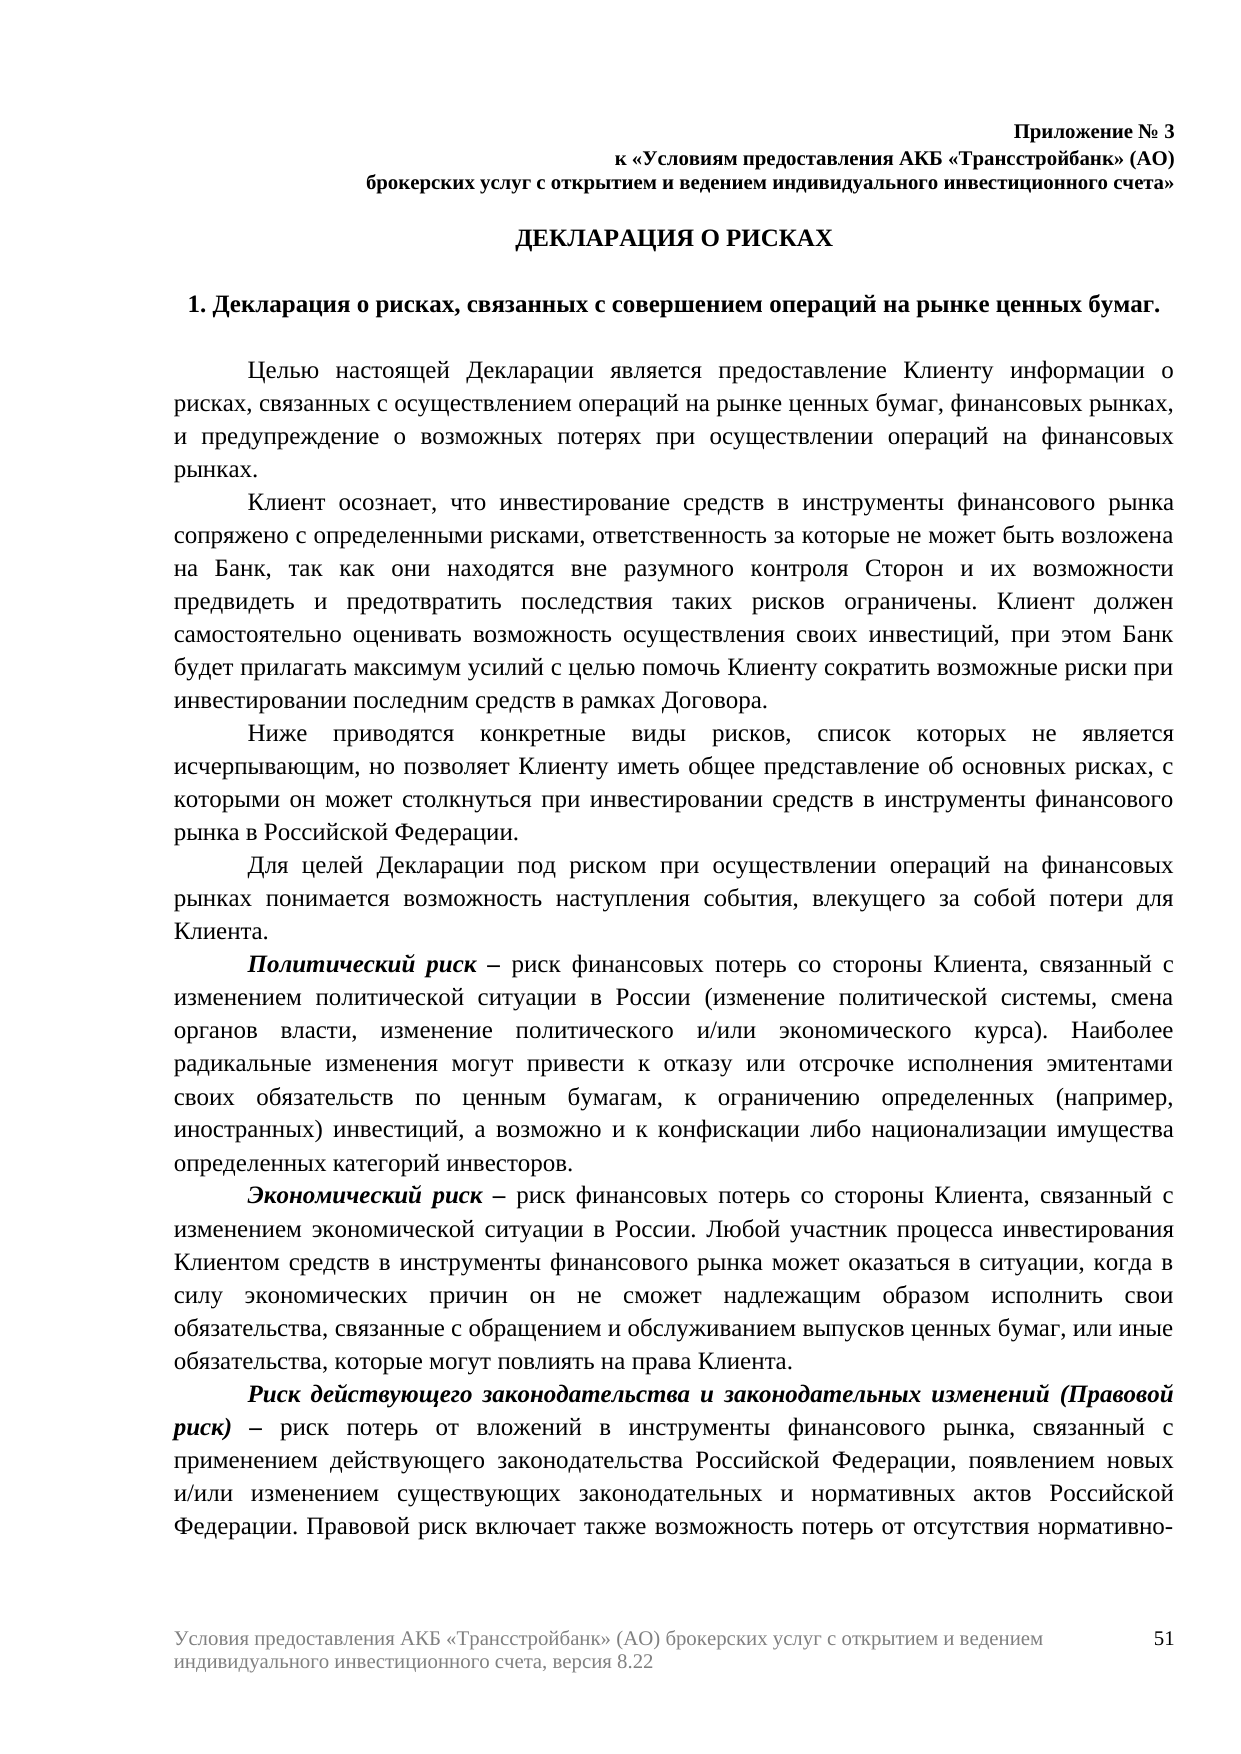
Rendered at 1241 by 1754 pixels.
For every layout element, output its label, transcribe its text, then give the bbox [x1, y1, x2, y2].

text Целью настоящей Декларации является предоставление Клиенту информации о рисках, связанных с осуществлением операций на рынке ценных бумаг, финансовых рынках, и предупреждение о возможных потерях при осуществлении операций на финансовых рынках. [173, 355, 1175, 483]
text брокерских услуг с открытием и ведением индивидуального инвестиционного счета» [173, 170, 1175, 194]
text 1. Декларация о рисках, связанных с совершением операций на рынке ценных бумаг. [173, 289, 1175, 318]
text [173, 1379, 1175, 1539]
text к «Условиям предоставления АКБ «Трансстройбанк» (АО) [173, 146, 1175, 170]
text Приложение № 3 [57, 118, 1175, 143]
text Клиент осознает, что инвестирование средств в инструменты финансового рынка сопряжено с определенными рисками, ответственность за которые не может быть возложена на Банк, так как они находятся вне разумного контроля Сторон и их возможности предвидеть и предотвратить последствия таких рисков ограничены. Клиент должен самостоятельно оценивать возможность осуществления своих инвестиций, при этом Банк будет прилагать максимум усилий с целью помочь Клиенту сократить возможные риски при инвестировании последним средств в рамках Договора. [173, 487, 1175, 714]
text Ниже приводятся конкретные виды рисков, список которых не является исчерпывающим, но позволяет Клиенту иметь общее представление об основных рисках, с которыми он может столкнуться при инвестировании средств в инструменты финансового рынка в Российской Федерации. [173, 718, 1175, 846]
text Экономический риск – риск финансовых потерь со стороны Клиента, связанный с изменением экономической ситуации в России. Любой участник процесса инвестирования Клиентом средств в инструменты финансового рынка может оказаться в ситуации, когда в силу экономических причин он не сможет надлежащим образом исполнить свои обязательства, связанные с обращением и обслуживанием выпусков ценных бумаг, или иные обязательства, которые могут повлиять на права Клиента. [173, 1181, 1175, 1374]
text Для целей Декларации под риском при осуществлении операций на финансовых рынках понимается возможность наступления события, влекущего за собой потери для Клиента. [173, 850, 1175, 945]
text Политический риск – риск финансовых потерь со стороны Клиента, связанный с изменением политической ситуации в России (изменение политической системы, смена органов власти, изменение политического и/или экономического курса). Наиболее радикальные изменения могут привести к отказу или отсрочке исполнения эмитентами своих обязательств по ценным бумагам, к ограничению определенных (например, иностранных) инвестиций, а возможно и к конфискации либо национализации имущества определенных категорий инвесторов. [173, 949, 1175, 1176]
text ДЕКЛАРАЦИЯ О РИСКАХ [173, 223, 1175, 252]
